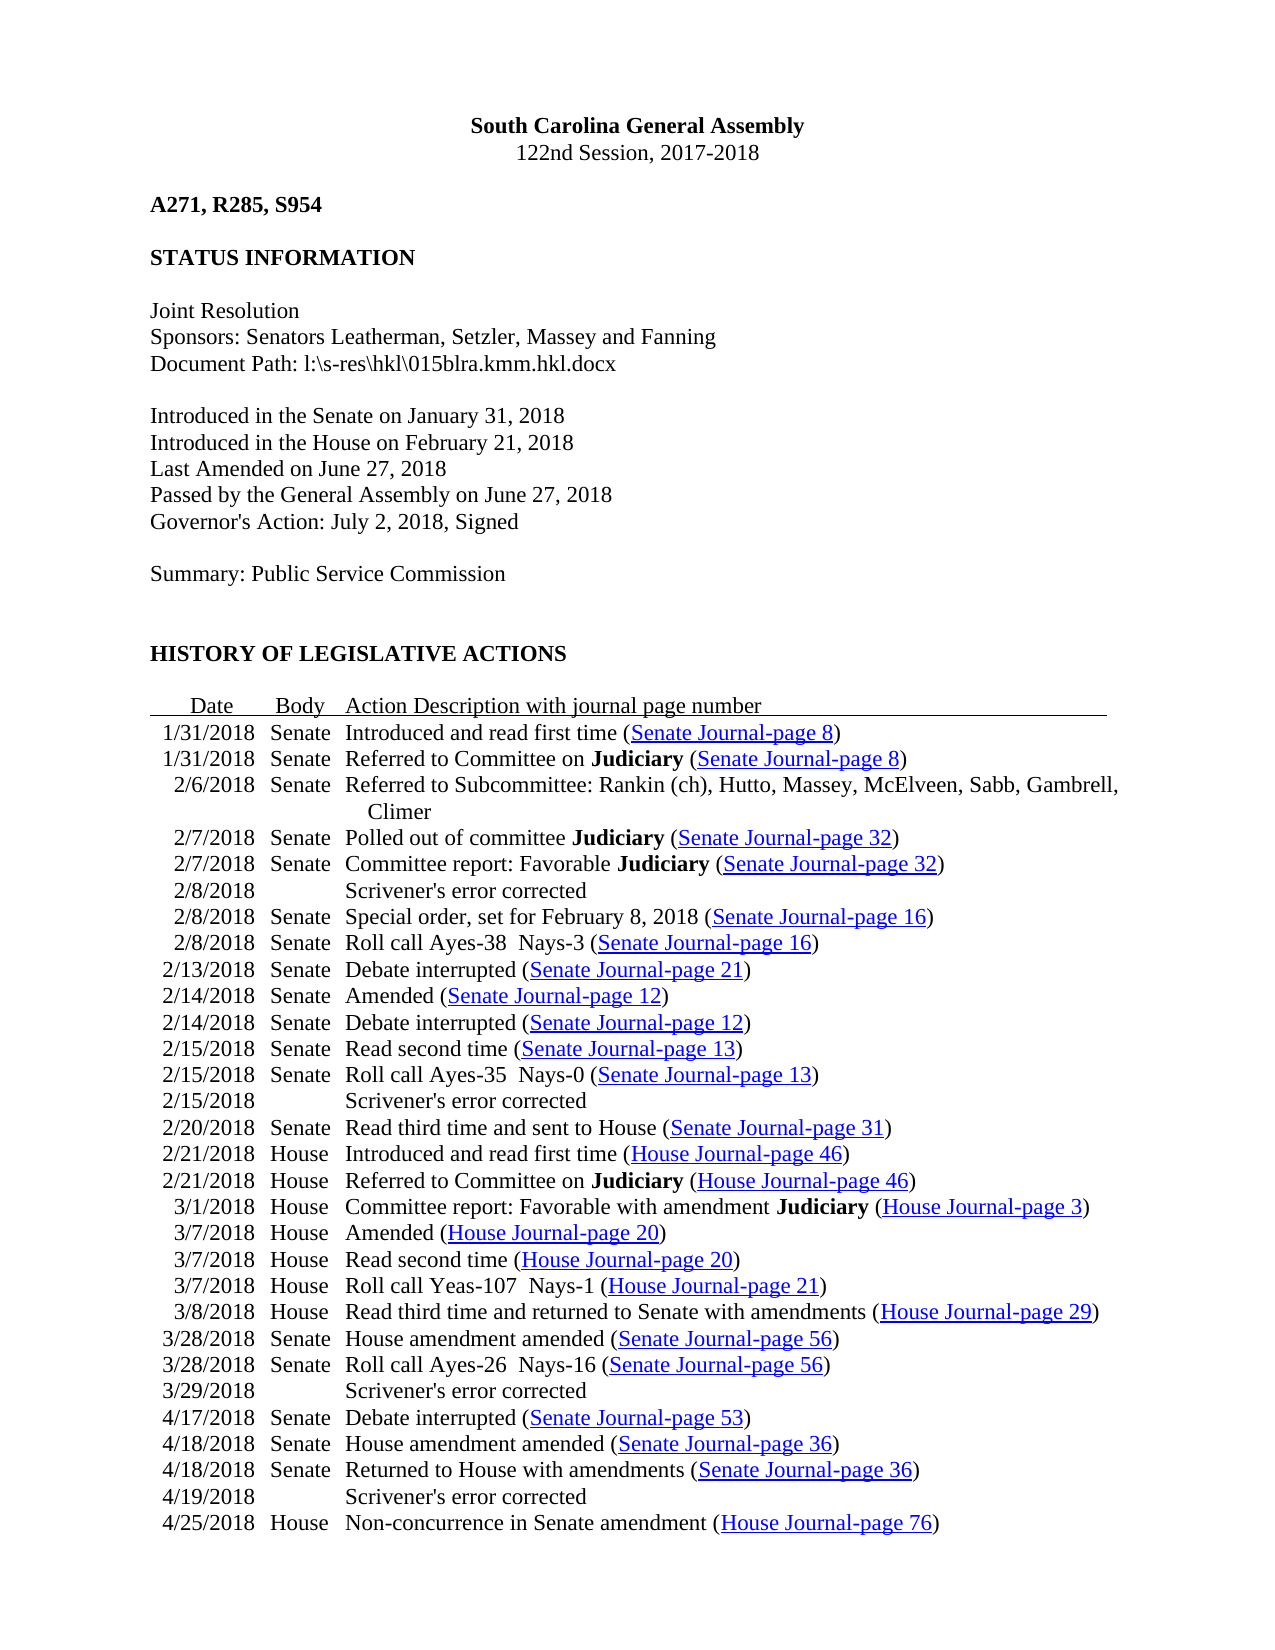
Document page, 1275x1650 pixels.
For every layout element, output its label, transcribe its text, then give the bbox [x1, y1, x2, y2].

text 2/8/2018 Senate Roll call Ayes-38 Nays-3 (Senate Journal-page 16) [150, 929, 1125, 956]
text STATUS INFORMATION [150, 244, 1125, 271]
text HISTORY OF LEGISLATIVE ACTIONS [150, 639, 1125, 666]
text 2/8/2018 Scrivener's error corrected [150, 877, 1125, 903]
text 4/25/2018 House Non-concurrence in Senate amendment (House Journal-page 76) [150, 1509, 1125, 1536]
text 3/29/2018 Scrivener's error corrected [150, 1377, 1125, 1404]
text 2/15/2018 Senate Roll call Ayes-35 Nays-0 (Senate Journal-page 13) [150, 1061, 1125, 1088]
text 3/8/2018 House Read third time and returned to Senate with amendments (House Journal-page 29) [150, 1298, 1125, 1325]
text 3/28/2018 Senate House amendment amended (Senate Journal-page 56) [150, 1325, 1125, 1351]
text 2/7/2018 Senate Polled out of committee Judiciary (Senate Journal-page 32) [150, 824, 1125, 850]
text Passed by the General Assembly on June 27, 2018 [150, 481, 1125, 508]
text Last Amended on June 27, 2018 [150, 455, 1125, 481]
text 2/14/2018 Senate Amended (Senate Journal-page 12) [150, 982, 1125, 1008]
text Date Body Action Description with journal page number [150, 692, 1125, 719]
text 3/7/2018 House Read second time (House Journal-page 20) [150, 1246, 1125, 1272]
text 1/31/2018 Senate Introduced and read first time (Senate Journal-page 8) [150, 719, 1125, 745]
text Summary: Public Service Commission [150, 561, 1125, 587]
text Document Path: l:\s-res\hkl\015blra.kmm.hkl.docx [150, 350, 1125, 376]
text 2/21/2018 House Introduced and read first time (House Journal-page 46) [150, 1140, 1125, 1167]
text Joint Resolution [150, 297, 1125, 323]
text 2/15/2018 Scrivener's error corrected [150, 1088, 1125, 1114]
text 4/18/2018 Senate Returned to House with amendments (Senate Journal-page 36) [150, 1457, 1125, 1483]
text 4/19/2018 Scrivener's error corrected [150, 1483, 1125, 1509]
text 2/20/2018 Senate Read third time and sent to House (Senate Journal-page 31) [150, 1114, 1125, 1140]
text 2/15/2018 Senate Read second time (Senate Journal-page 13) [150, 1035, 1125, 1061]
text 122nd Session, 2017-2018 [150, 139, 1125, 165]
text 2/6/2018 Senate Referred to Subcommittee: Rankin (ch), Hutto, Massey, McElveen, Sabb, Gambrell, Climer [150, 771, 1125, 824]
text 3/7/2018 House Roll call Yeas-107 Nays-1 (House Journal-page 21) [150, 1272, 1125, 1298]
text 2/7/2018 Senate Committee report: Favorable Judiciary (Senate Journal-page 32) [150, 850, 1125, 877]
text 4/18/2018 Senate House amendment amended (Senate Journal-page 36) [150, 1430, 1125, 1457]
text Governor's Action: July 2, 2018, Signed [150, 508, 1125, 534]
text Introduced in the Senate on January 31, 2018 [150, 402, 1125, 429]
text 2/21/2018 House Referred to Committee on Judiciary (House Journal-page 46) [150, 1167, 1125, 1193]
text 1/31/2018 Senate Referred to Committee on Judiciary (Senate Journal-page 8) [150, 745, 1125, 771]
text 2/13/2018 Senate Debate interrupted (Senate Journal-page 21) [150, 956, 1125, 982]
text Introduced in the House on February 21, 2018 [150, 429, 1125, 455]
text 2/14/2018 Senate Debate interrupted (Senate Journal-page 12) [150, 1008, 1125, 1035]
text 4/17/2018 Senate Debate interrupted (Senate Journal-page 53) [150, 1404, 1125, 1430]
text 3/1/2018 House Committee report: Favorable with amendment Judiciary (House Journal-page 3) [150, 1193, 1125, 1219]
text Sponsors: Senators Leatherman, Setzler, Massey and Fanning [150, 323, 1125, 350]
text 3/7/2018 House Amended (House Journal-page 20) [150, 1219, 1125, 1246]
text 3/28/2018 Senate Roll call Ayes-26 Nays-16 (Senate Journal-page 56) [150, 1351, 1125, 1377]
text A271, R285, S954 [150, 192, 1125, 218]
text 2/8/2018 Senate Special order, set for February 8, 2018 (Senate Journal-page 16) [150, 903, 1125, 929]
text South Carolina General Assembly [150, 112, 1125, 139]
